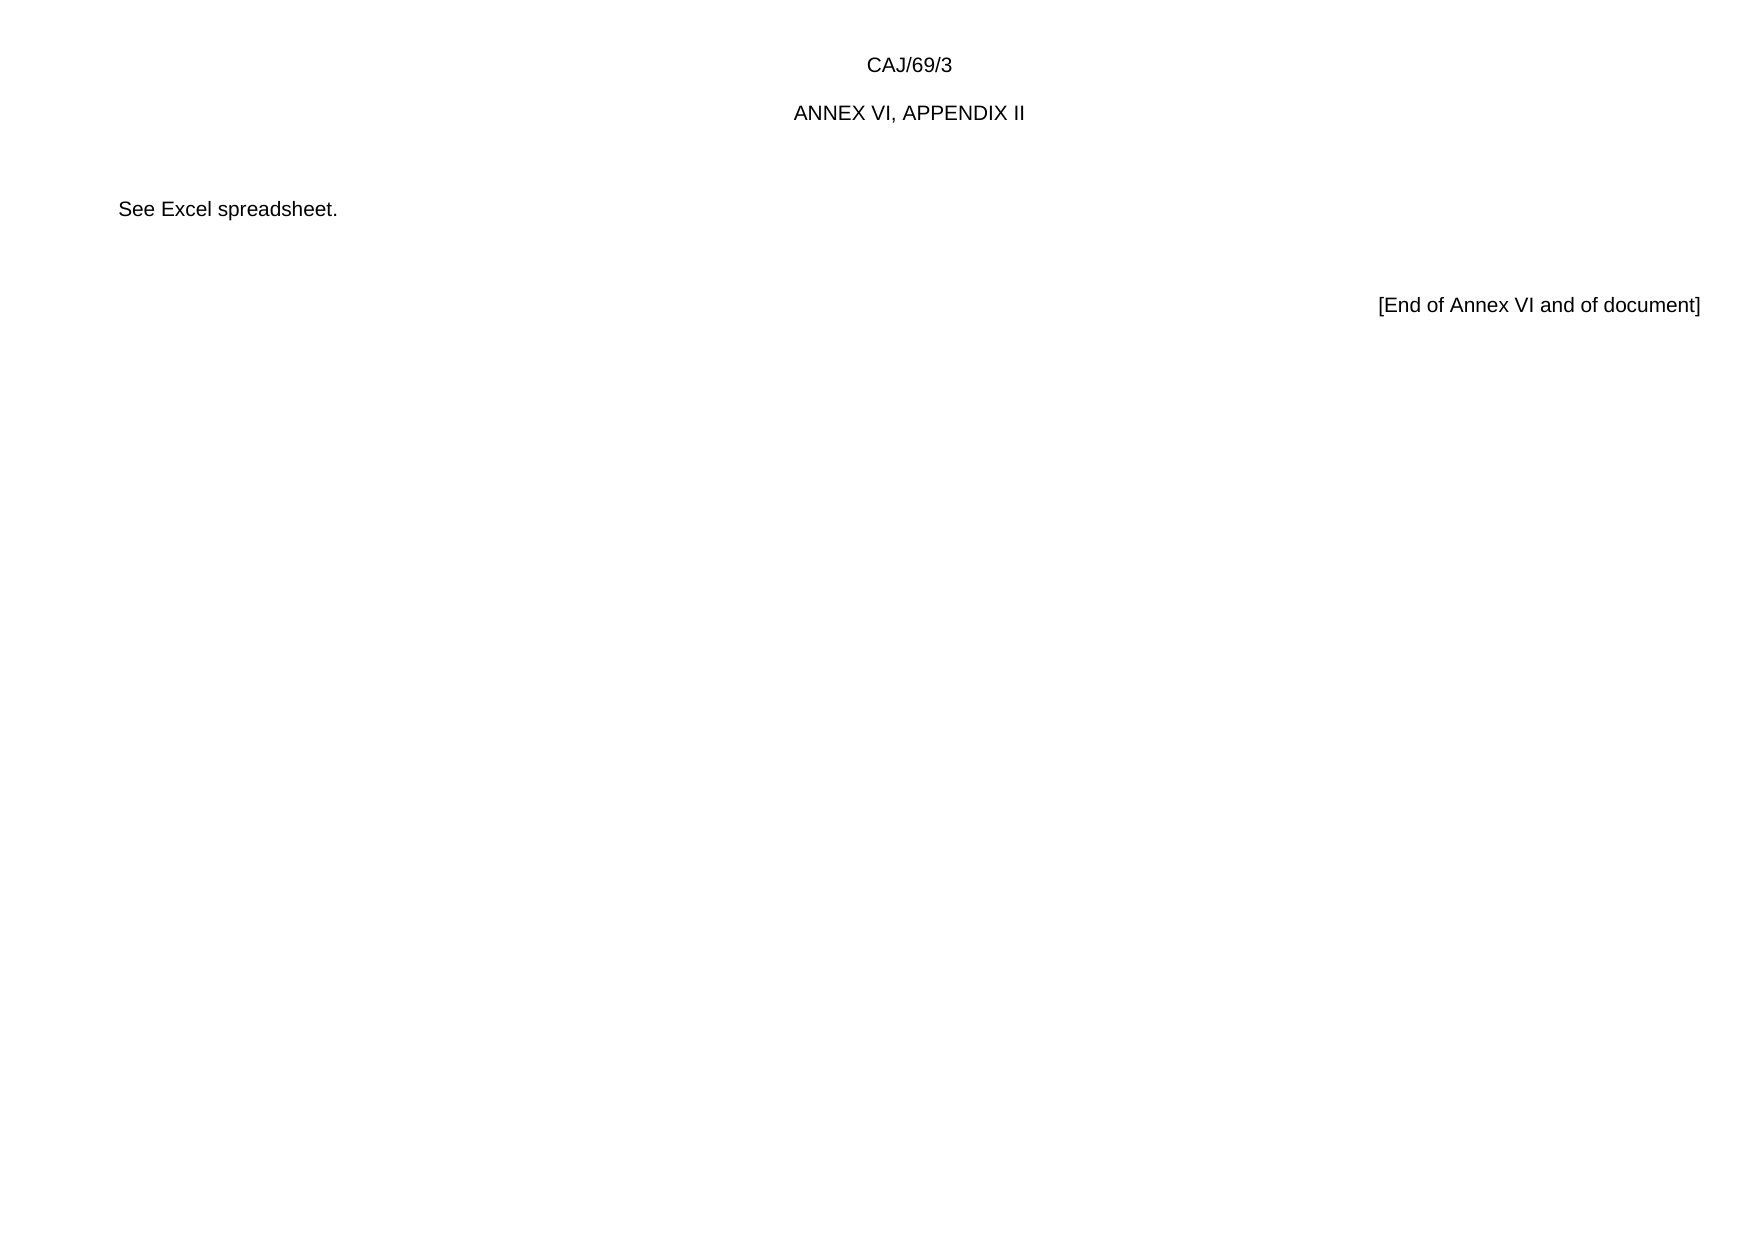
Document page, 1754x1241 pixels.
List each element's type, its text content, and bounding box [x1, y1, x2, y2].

text [End of Annex VI and of document] [118, 293, 1701, 317]
text See Excel spreadsheet. [118, 197, 1701, 221]
